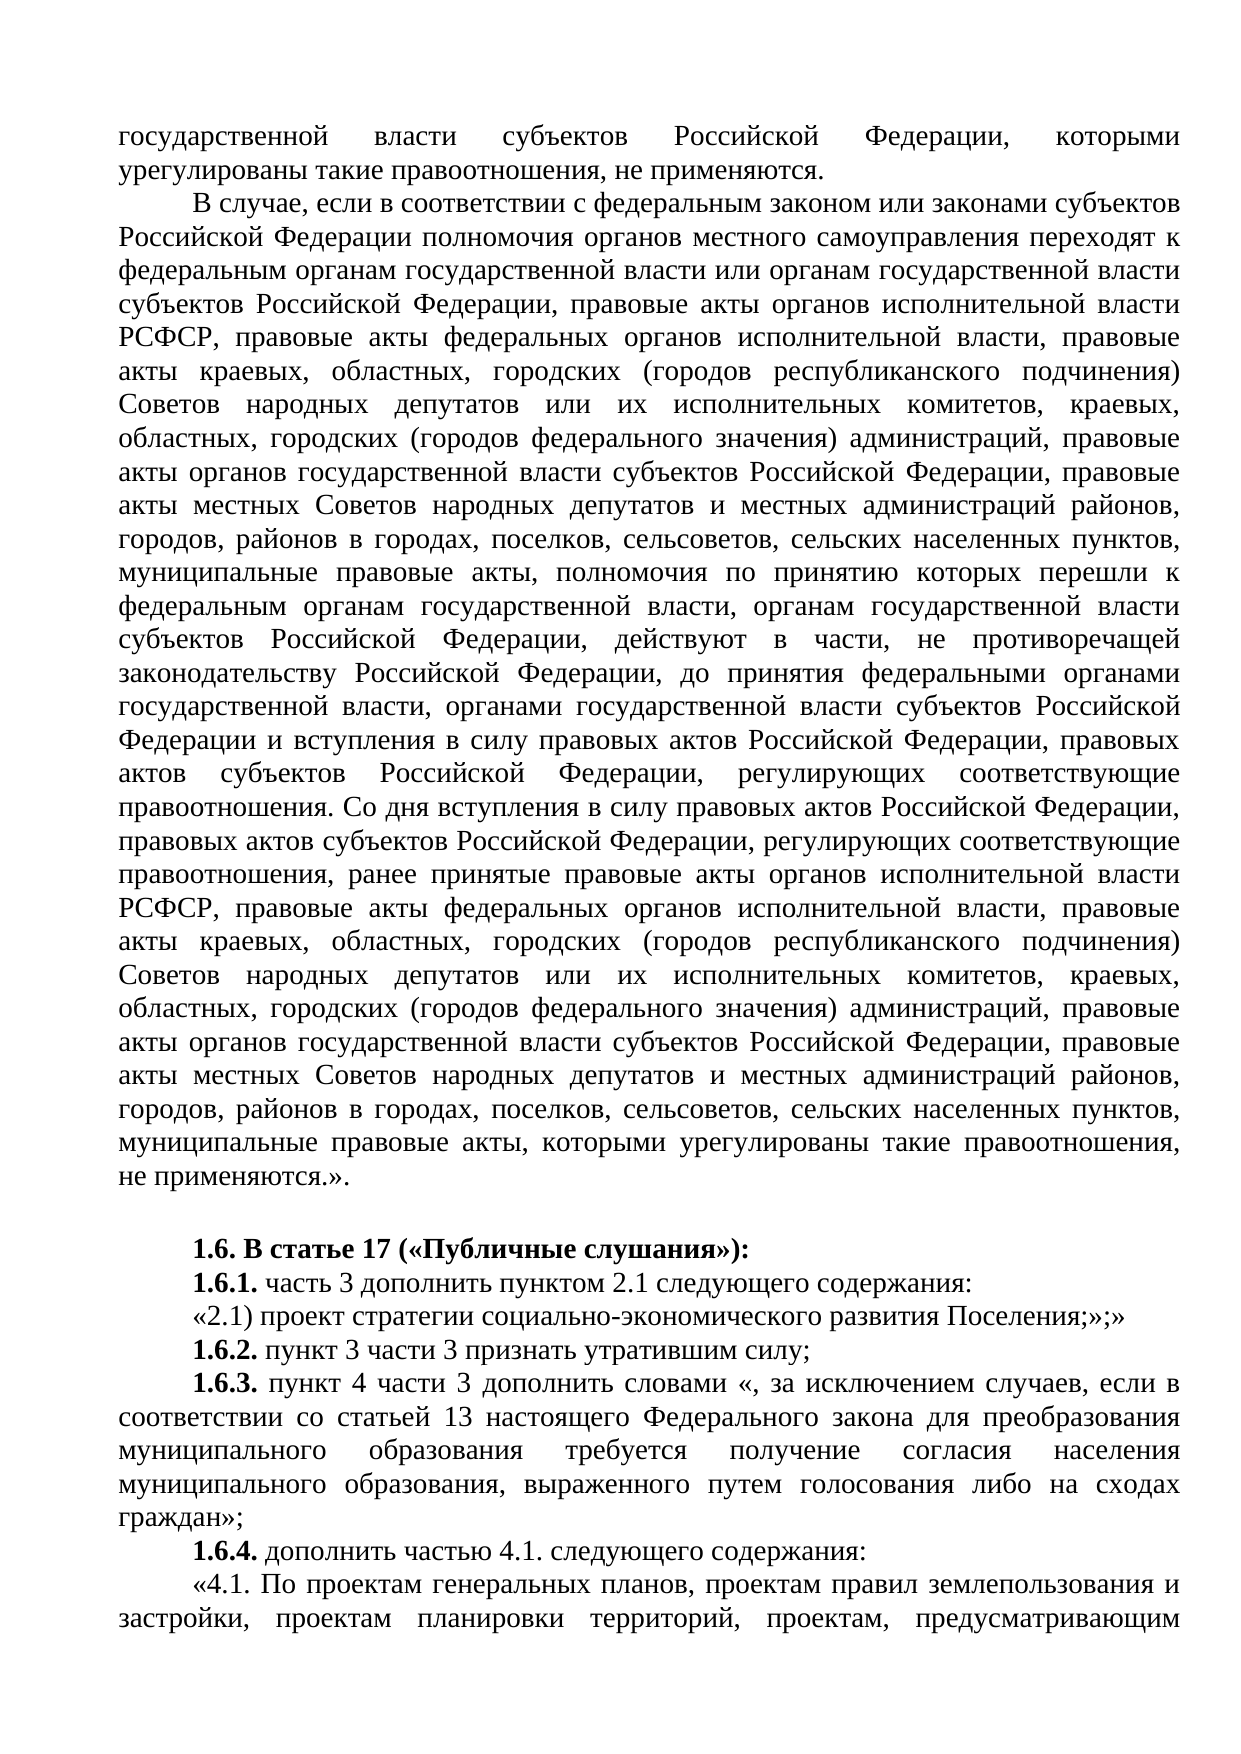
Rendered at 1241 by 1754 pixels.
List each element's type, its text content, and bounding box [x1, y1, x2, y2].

text «2.1) проект стратегии социально-экономического развития Поселения;»;» [118, 1298, 1181, 1332]
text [118, 1567, 1181, 1634]
text 1.6.2. пункт 3 части 3 признать утратившим силу; [118, 1332, 1181, 1365]
text 1.6. В статье 17 («Публичные слушания»): [118, 1231, 1181, 1265]
text В случае, если в соответствии с федеральным законом или законами субъектов Российской Федерации полномочия органов местного самоуправления переходят к федеральным органам государственной власти или органам государственной власти субъектов Российской Федерации, правовые акты органов исполнительной власти РСФСР, правовые акты федеральных органов исполнительной власти, правовые акты краевых, областных, городских (городов республиканского подчинения) Советов народных депутатов или их исполнительных комитетов, краевых, областных, городских (городов федерального значения) администраций, правовые акты органов государственной власти субъектов Российской Федерации, правовые акты местных Советов народных депутатов и местных администраций районов, городов, районов в городах, поселков, сельсоветов, сельских населенных пунктов, муниципальные правовые акты, полномочия по принятию которых перешли к федеральным органам государственной власти, органам государственной власти субъектов Российской Федерации, действуют в части, не противоречащей законодательству Российской Федерации, до принятия федеральными органами государственной власти, органами государственной власти субъектов Российской Федерации и вступления в силу правовых актов Российской Федерации, правовых актов субъектов Российской Федерации, регулирующих соответствующие правоотношения. Со дня вступления в силу правовых актов Российской Федерации, правовых актов субъектов Российской Федерации, регулирующих соответствующие правоотношения, ранее принятые правовые акты органов исполнительной власти РСФСР, правовые акты федеральных органов исполнительной власти, правовые акты краевых, областных, городских (городов республиканского подчинения) Советов народных депутатов или их исполнительных комитетов, краевых, областных, городских (городов федерального значения) администраций, правовые акты органов государственной власти субъектов Российской Федерации, правовые акты местных Советов народных депутатов и местных администраций районов, городов, районов в городах, поселков, сельсоветов, сельских населенных пунктов, муниципальные правовые акты, которыми урегулированы такие правоотношения, не применяются.». [118, 185, 1181, 1192]
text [118, 118, 1181, 185]
text 1.6.1. часть 3 дополнить пунктом 2.1 следующего содержания: [118, 1265, 1181, 1298]
text 1.6.3. пункт 4 части 3 дополнить словами «, за исключением случаев, если в соответствии со статьей 13 настоящего Федерального закона для преобразования муниципального образования требуется получение согласия населения муниципального образования, выраженного путем голосования либо на сходах граждан»; [118, 1499, 1181, 1533]
text 1.6.4. дополнить частью 4.1. следующего содержания: [118, 1533, 1181, 1567]
